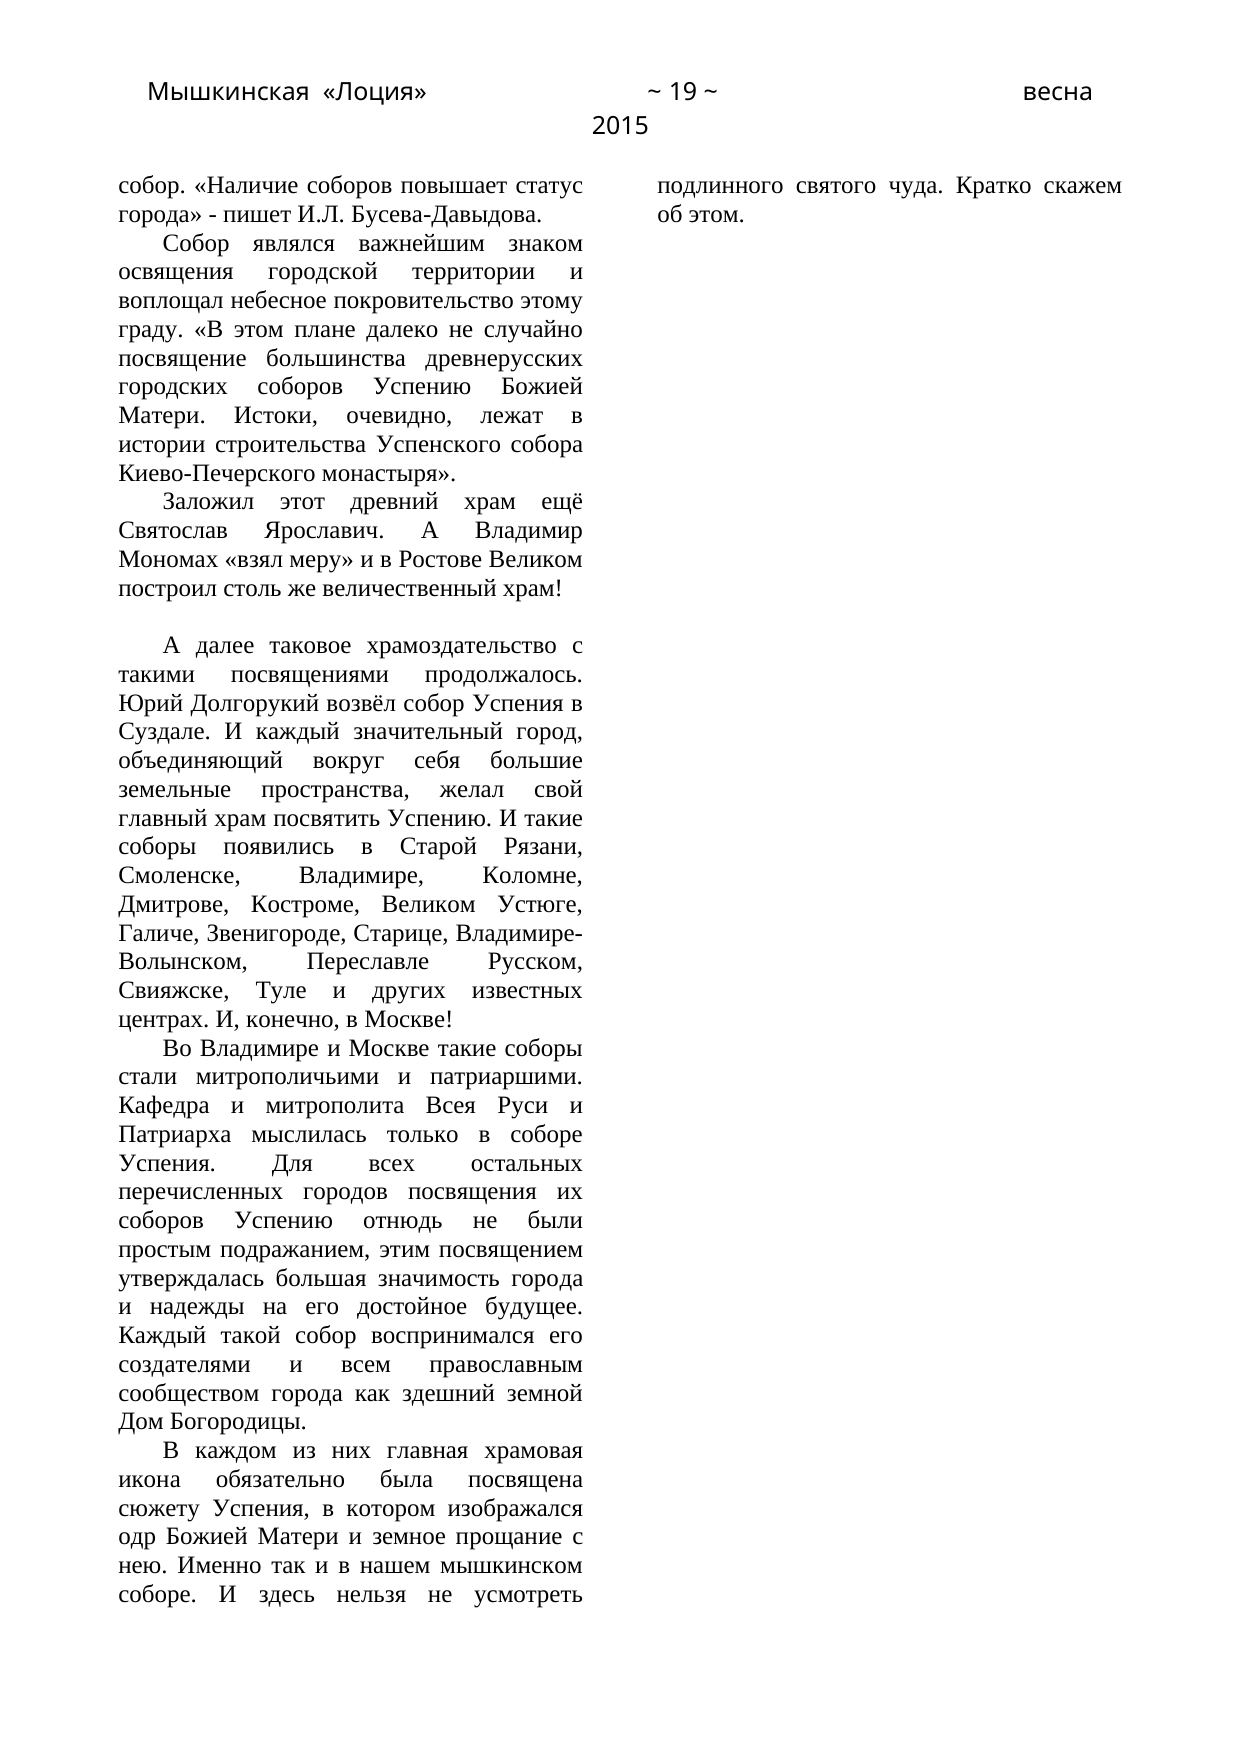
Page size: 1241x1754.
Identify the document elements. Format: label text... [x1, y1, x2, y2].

text В каждом из них главная храмовая икона обязательно была посвящена сюжету Успения, в котором изображался одр Божией Матери и земное прощание с нею. Именно так и в нашем мышкинском соборе. И здесь нельзя не усмотреть подлинного святого чуда. Кратко скажем об этом. [657, 170, 1122, 228]
text А далее таковое храмоздательство с такими посвящениями продолжалось. Юрий Долгорукий возвёл собор Успения в Суздале. И каждый значительный город, объединяющий вокруг себя большие земельные пространства, желал свой главный храм посвятить Успению. И такие соборы появились в Старой Рязани, Смоленске, Владимире, Коломне, Дмитрове, Костроме, Великом Устюге, Галиче, Звенигороде, Старице, Владимире-Волынском, Переславле Русском, Свияжске, Туле и других известных центрах. И, конечно, в Москве! [118, 630, 583, 1033]
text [118, 170, 583, 228]
text Заложил этот древний храм ещё Святослав Ярославич. А Владимир Мономах «взял меру» и в Ростове Великом построил столь же величественный храм! [118, 486, 583, 601]
text Собор являлся важнейшим знаком освящения городской территории и воплощал небесное покровительство этому граду. «В этом плане далеко не случайно посвящение большинства древнерусских городских соборов Успению Божией Матери. Истоки, очевидно, лежат в истории строительства Успенского собора Киево-Печерского монастыря». [118, 228, 583, 486]
text Во Владимире и Москве такие соборы стали митрополичьими и патриаршими. Кафедра и митрополита Всея Руси и Патриарха мыслилась только в соборе Успения. Для всех остальных перечисленных городов посвящения их соборов Успению отнюдь не были простым подражанием, этим посвящением утверждалась большая значимость города и надежды на его достойное будущее. Каждый такой собор воспринимался его создателями и всем православным сообществом города как здешний земной Дом Богородицы. [118, 1033, 583, 1435]
text В каждом из них главная храмовая икона обязательно была посвящена сюжету Успения, в котором изображался одр Божией Матери и земное прощание с нею. Именно так и в нашем мышкинском соборе. И здесь нельзя не усмотреть подлинного святого чуда. Кратко скажем об этом. [118, 1435, 583, 1608]
